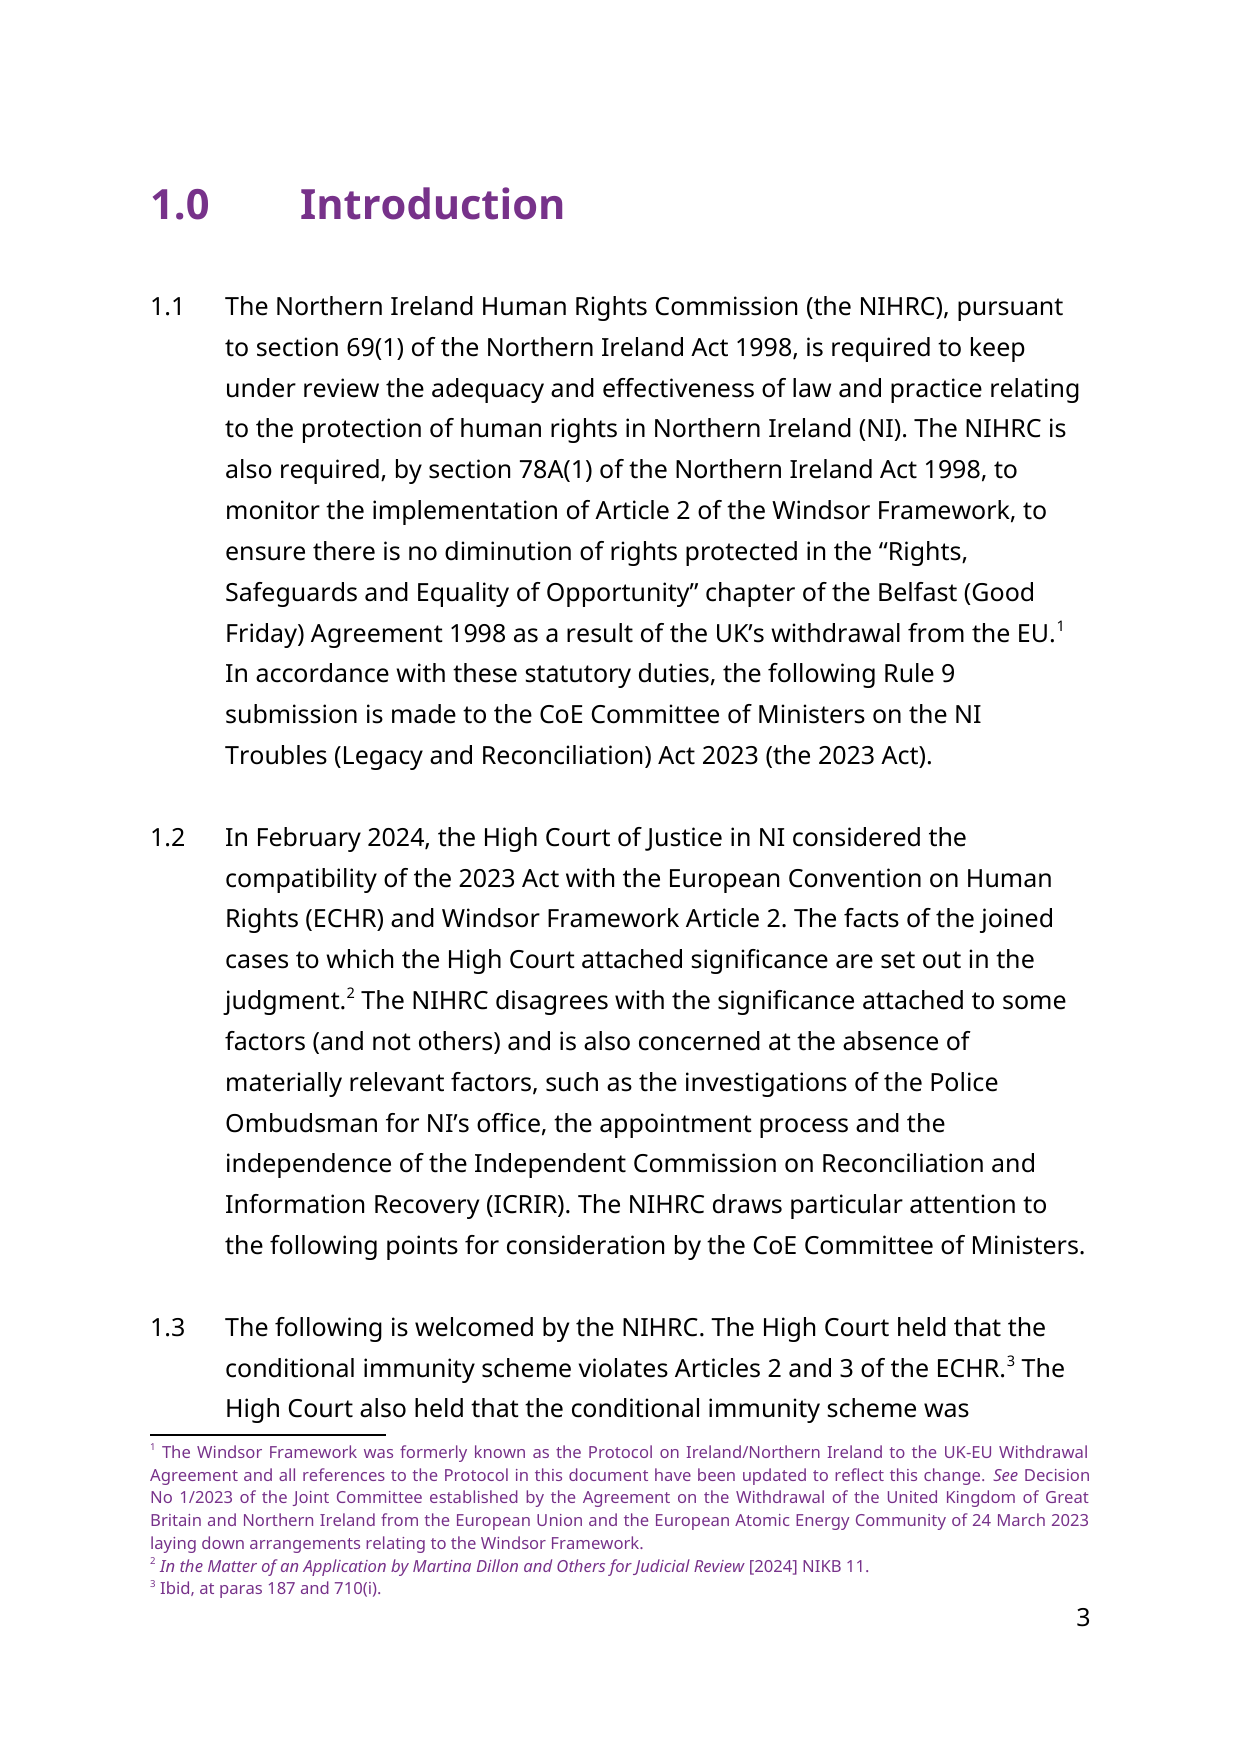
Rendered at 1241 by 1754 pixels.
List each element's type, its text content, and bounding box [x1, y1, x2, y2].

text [150, 1309, 1090, 1425]
text 1.1 The Northern Ireland Human Rights Commission (the NIHRC), pursuant to section 69(1) of the Northern Ireland Act 1998, is required to keep under review the adequacy and effectiveness of law and practice relating to the protection of human rights in Northern Ireland (NI). The NIHRC is also required, by section 78A(1) of the Northern Ireland Act 1998, to monitor the implementation of Article 2 of the Windsor Framework, to ensure there is no diminution of rights protected in the “Rights, Safeguards and Equality of Opportunity” chapter of the Belfast (Good Friday) Agreement 1998 as a result of the UK’s withdrawal from the EU. In accordance with these statutory duties, the following Rule 9 submission is made to the CoE Committee of Ministers on the NI Troubles (Legacy and Reconciliation) Act 2023 (the 2023 Act). [150, 288, 1090, 772]
subtitle 1.0 Introduction [150, 175, 1090, 232]
text 1.2 In February 2024, the High Court of Justice in NI considered the compatibility of the 2023 Act with the European Convention on Human Rights (ECHR) and Windsor Framework Article 2. The facts of the joined cases to which the High Court attached significance are set out in the judgment. The NIHRC disagrees with the significance attached to some factors (and not others) and is also concerned at the absence of materially relevant factors, such as the investigations of the Police Ombudsman for NI’s office, the appointment process and the independence of the Independent Commission on Reconciliation and Information Recovery (ICRIR). The NIHRC draws particular attention to the following points for consideration by the CoE Committee of Ministers. [150, 819, 1090, 1262]
